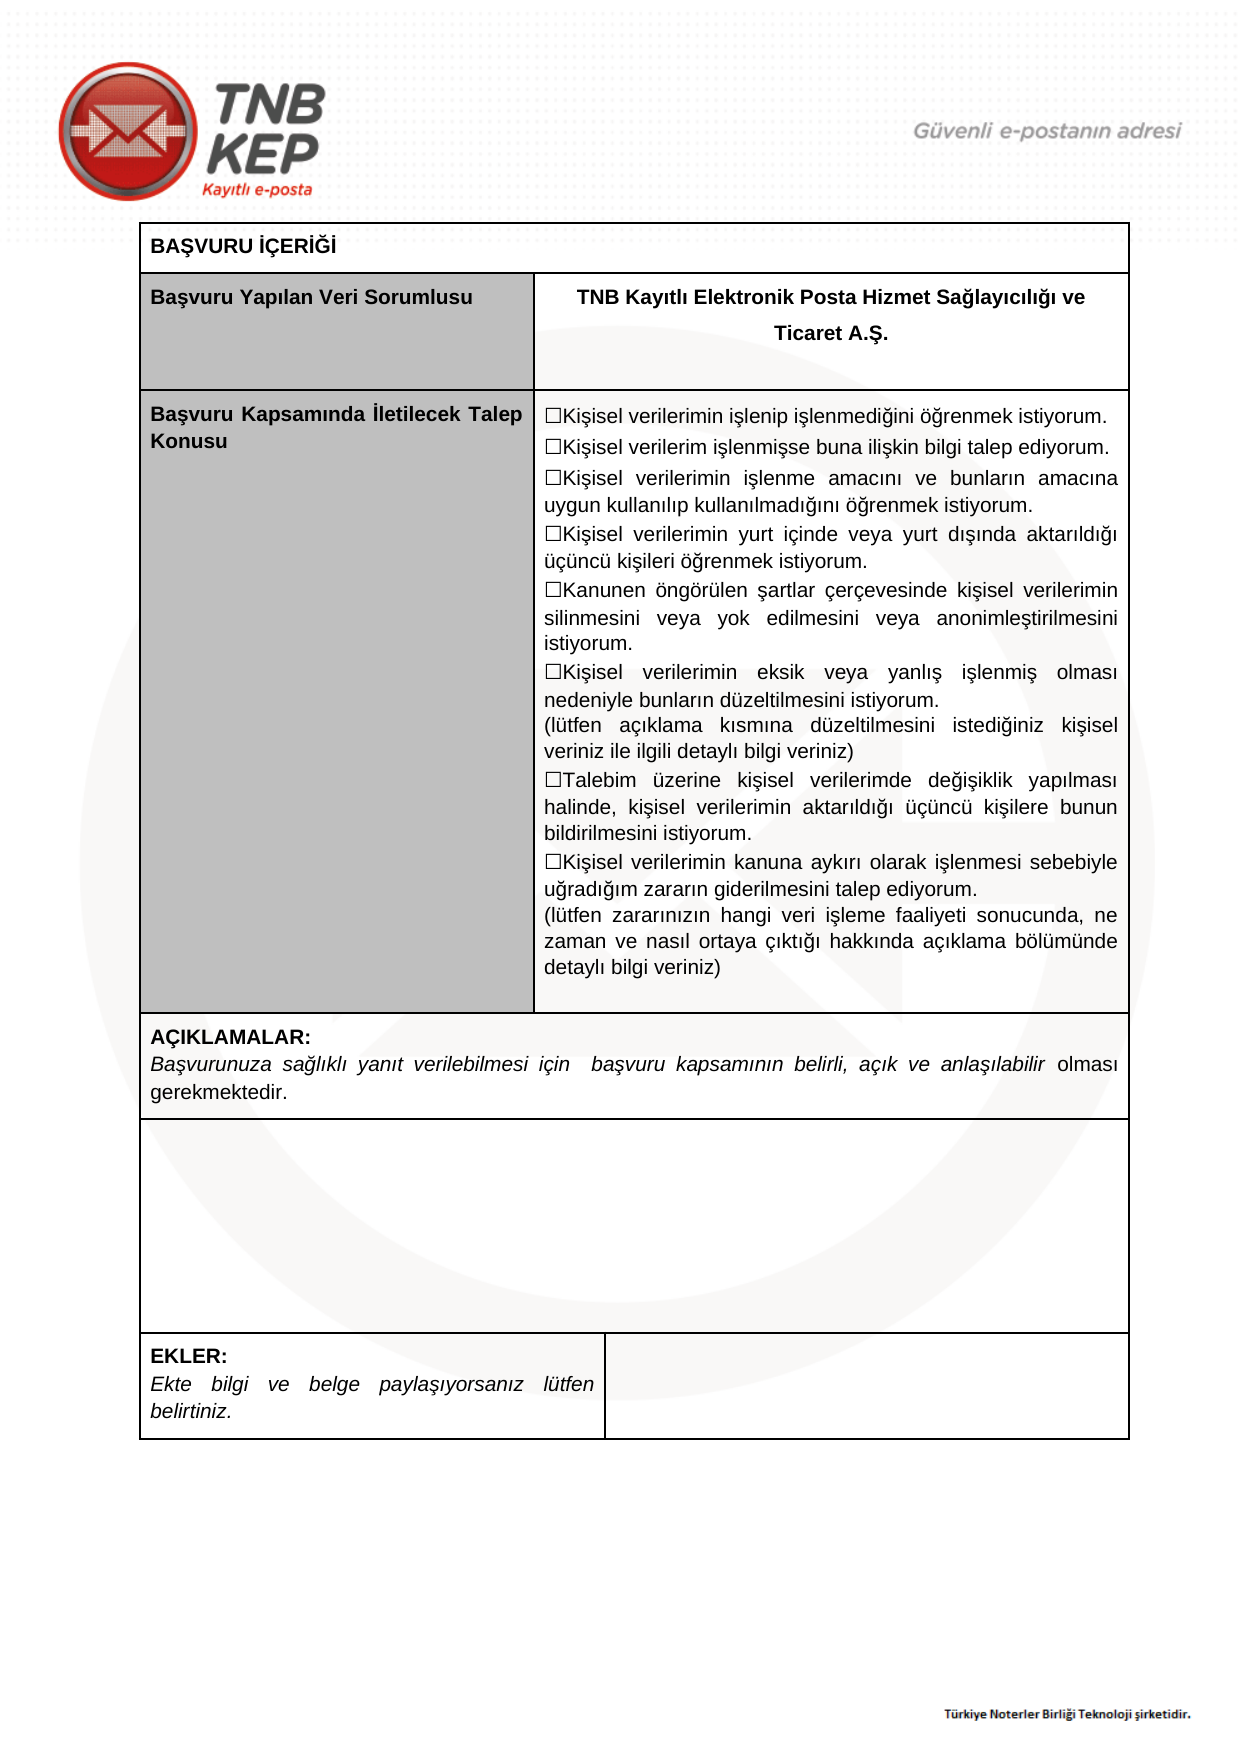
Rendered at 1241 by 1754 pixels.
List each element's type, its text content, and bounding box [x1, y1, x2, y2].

table_cell ☐Kişisel verilerimin işlenip işlenmediğini öğrenmek istiyorum. ☐Kişisel verilerim işlenmişse buna ilişkin bilgi talep ediyorum. ☐Kişisel verilerimin işlenme amacını ve bunların amacına uygun kullanılıp kullanılmadığını öğrenmek istiyorum. ☐Kişisel verilerimin yurt içinde veya yurt dışında aktarıldığı üçüncü kişileri öğrenmek istiyorum. ☐Kanunen öngörülen şartlar çerçevesinde kişisel verilerimin silinmesini veya yok edilmesini veya anonimleştirilmesini istiyorum. ☐Kişisel verilerimin eksik veya yanlış işlenmiş olması nedeniyle bunların düzeltilmesini istiyorum. (lütfen açıklama kısmına düzeltilmesini istediğiniz kişisel veriniz ile ilgili detaylı bilgi veriniz) ☐Talebim üzerine kişisel verilerimde değişiklik yapılması halinde, kişisel verilerimin aktarıldığı üçüncü kişilere bunun bildirilmesini istiyorum. ☐Kişisel verilerimin kanuna aykırı olarak işlenmesi sebebiyle uğradığım zararın giderilmesini talep ediyorum. (lütfen zararınızın hangi veri işleme faaliyeti sonucunda, ne zaman ve nasıl ortaya çıktığı hakkında açıklama bölümünde detaylı bilgi veriniz) [535, 391, 1128, 1012]
table_cell TNB Kayıtlı Elektronik Posta Hizmet Sağlayıcılığı ve Ticaret A.Ş. [535, 274, 1128, 389]
table_cell EKLER: Ekte bilgi ve belge paylaşıyorsanız lütfen belirtiniz. [141, 1334, 604, 1437]
table_cell [141, 1120, 1128, 1332]
table_cell [606, 1334, 1128, 1437]
table_header BAŞVURU İÇERİĞİ [141, 224, 1128, 272]
picture [0, 6, 1240, 1754]
table_cell AÇIKLAMALAR: Başvurunuza sağlıklı yanıt verilebilmesi için başvuru kapsamının belirli, açık ve anlaşılabilir olması gerekmektedir. [141, 1014, 1128, 1118]
table_cell Başvuru Yapılan Veri Sorumlusu [141, 274, 533, 389]
table_cell Başvuru Kapsamında İletilecek Talep Konusu [141, 391, 533, 1012]
